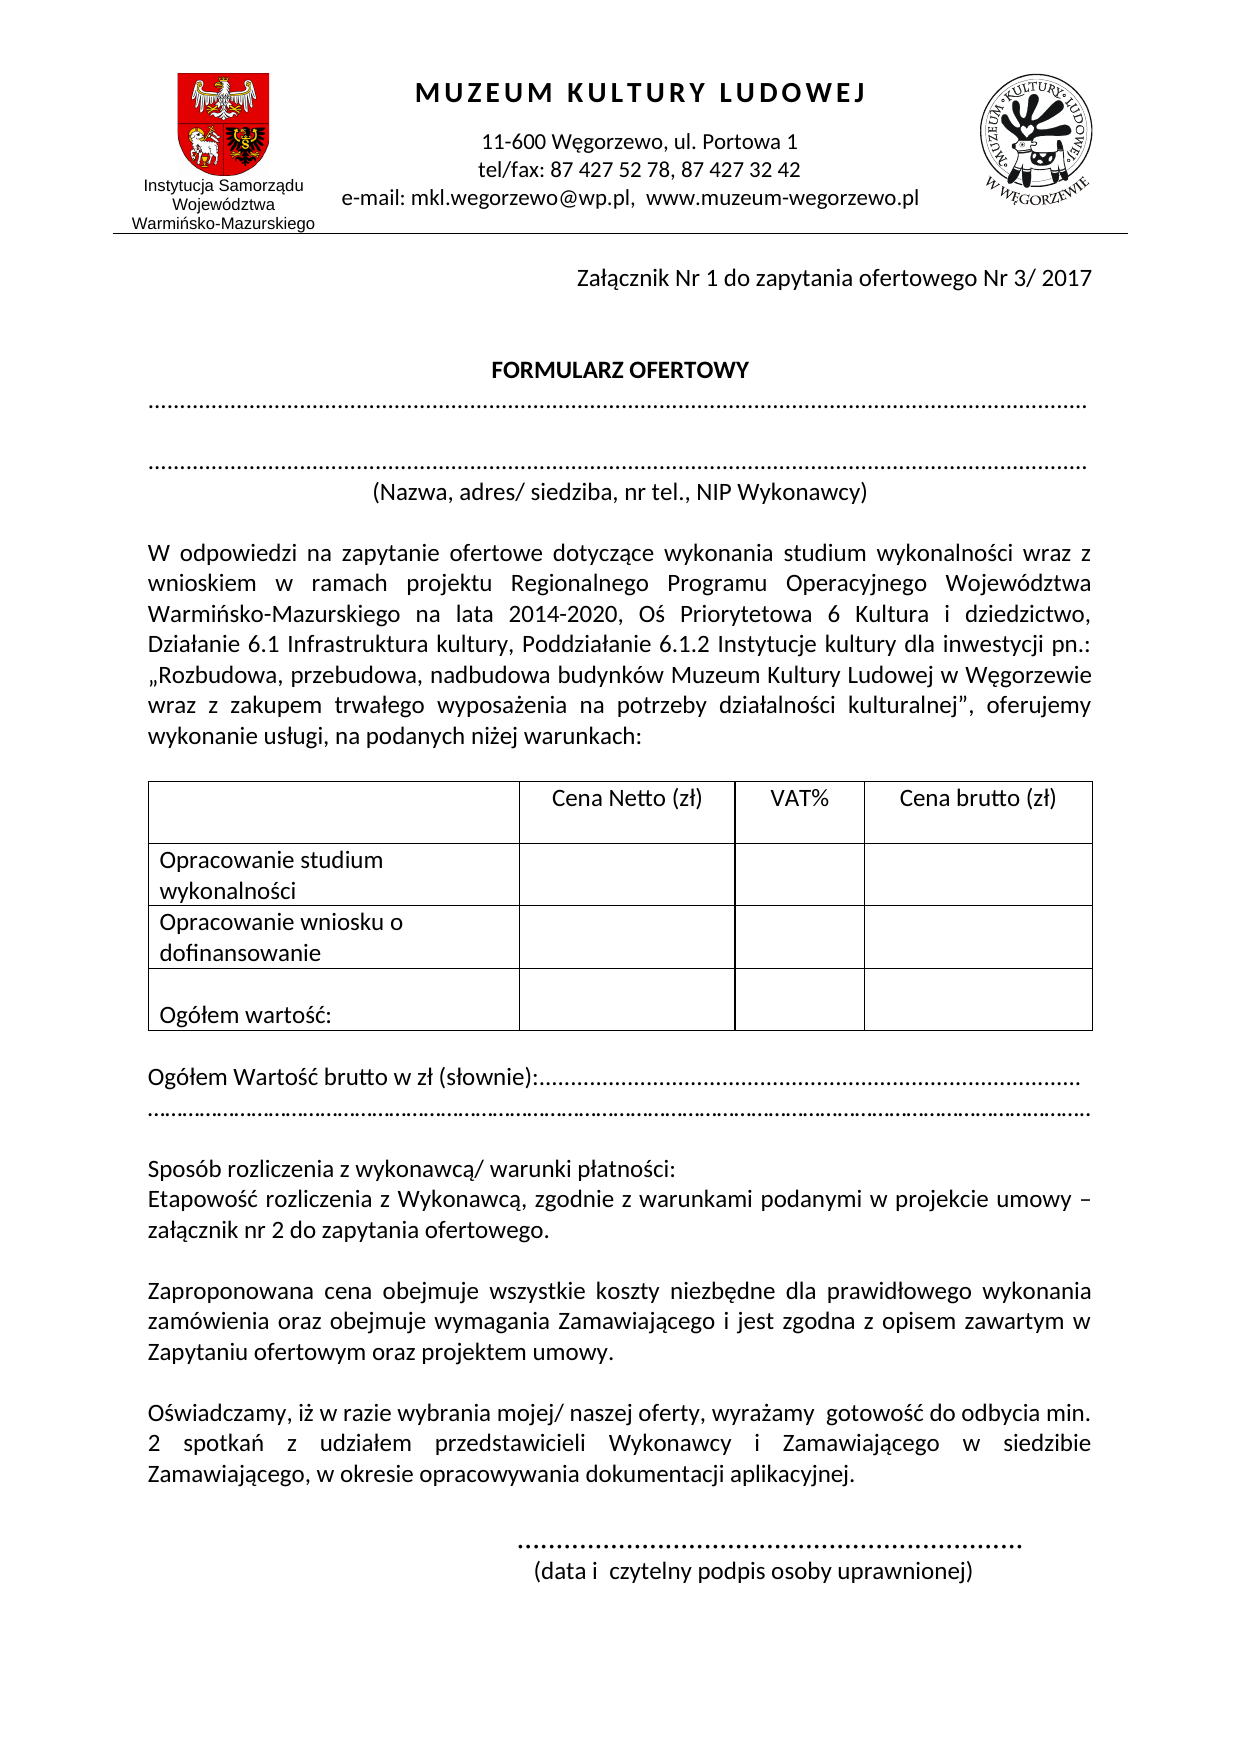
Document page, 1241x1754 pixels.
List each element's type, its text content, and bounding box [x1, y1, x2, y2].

table_cell [736, 906, 864, 967]
table_header Cena brutto (zł) [865, 782, 1092, 843]
text (Nazwa, adres/ siedziba, nr tel., NIP Wykonawcy) [148, 476, 1093, 507]
text Zaproponowana cena obejmuje wszystkie koszty niezbędne dla prawidłowego wykonania zamówienia oraz obejmuje wymagania Zamawiającego i jest zgodna z opisem zawartym w Zapytaniu ofertowym oraz projektem umowy. [148, 1275, 1093, 1366]
text W odpowiedzi na zapytanie ofertowe dotyczące wykonania studium wykonalności wraz z wnioskiem w ramach projektu Regionalnego Programu Operacyjnego Województwa Warmińsko-Mazurskiego na lata 2014-2020, Oś Priorytetowa 6 Kultura i dziedzictwo, Działanie 6.1 Infrastruktura kultury, Poddziałanie 6.1.2 Instytucje kultury dla inwestycji pn.: „Rozbudowa, przebudowa, nadbudowa budynków Muzeum Kultury Ludowej w Węgorzewie wraz z zakupem trwałego wyposażenia na potrzeby działalności kulturalnej”, oferujemy wykonanie usługi, na podanych niżej warunkach: [148, 537, 1093, 751]
table_header Cena Netto (zł) [520, 782, 734, 843]
picture [177, 73, 270, 176]
text Etapowość rozliczenia z Wykonawcą, zgodnie z warunkami podanymi w projekcie umowy – załącznik nr 2 do zapytania ofertowego. [148, 1183, 1093, 1244]
table_cell [736, 969, 864, 1029]
text FORMULARZ OFERTOWY [148, 354, 1093, 384]
table_cell [520, 844, 734, 905]
text Sposób rozliczenia z wykonawcą/ warunki płatności: [148, 1153, 1093, 1183]
table_cell [865, 844, 1092, 905]
text ..................................................................................................................................................... [148, 384, 1093, 415]
table_cell [736, 844, 864, 905]
text ................................................................. [516, 1519, 1093, 1555]
text Ogółem Wartość brutto w zł (słownie):...................................................................................... [148, 1061, 1093, 1092]
text ……………………………………………………………………………………………………………………………………………….. [148, 1092, 1093, 1122]
table_cell [865, 969, 1092, 1029]
table_header [149, 782, 519, 843]
table_cell [520, 906, 734, 967]
table_cell Opracowanie wniosku o dofinansowanie [149, 906, 519, 967]
text (data i czytelny podpis osoby uprawnionej) [516, 1555, 1093, 1585]
table_cell [865, 906, 1092, 967]
table_header VAT% [736, 782, 864, 843]
text Oświadczamy, iż w razie wybrania mojej/ naszej oferty, wyrażamy gotowość do odbycia min. 2 spotkań z udziałem przedstawicieli Wykonawcy i Zamawiającego w siedzibie Zamawiającego, w okresie opracowywania dokumentacji aplikacyjnej. [148, 1397, 1093, 1488]
text ..................................................................................................................................................... [148, 446, 1093, 476]
table_cell Opracowanie studium wykonalności [149, 844, 519, 905]
text Załącznik Nr 1 do zapytania ofertowego Nr 3/ 2017 [148, 262, 1093, 293]
table_cell [520, 969, 734, 1029]
table_cell Ogółem wartość: [149, 969, 519, 1029]
